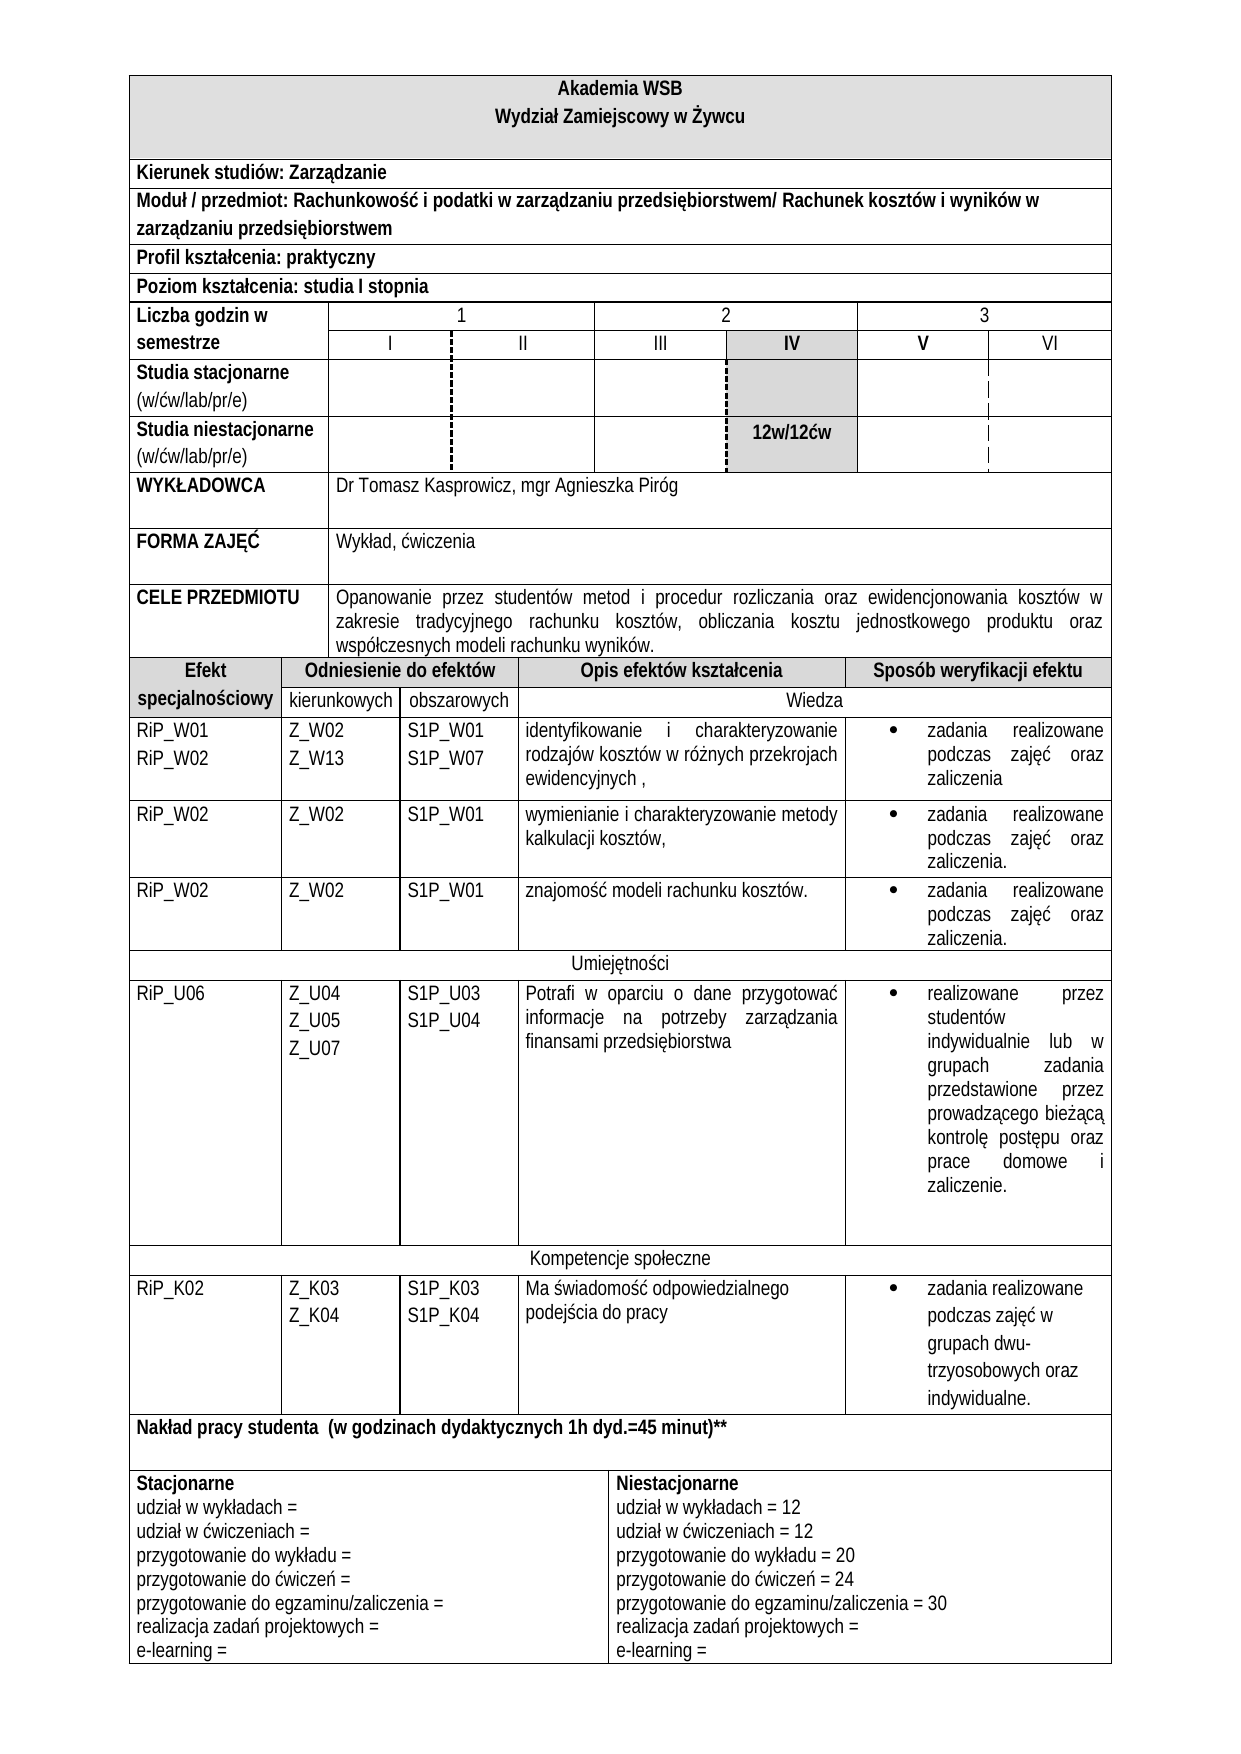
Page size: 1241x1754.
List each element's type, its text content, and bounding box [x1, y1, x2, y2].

table_cell [726, 360, 857, 416]
table_cell [329, 417, 451, 472]
table_cell realizowane przez studentów indywidualnie lub w grupach zadania przedstawione przez prowadzącego bieżącą kontrolę postępu oraz prace domowe i zaliczenie. [846, 981, 1111, 1245]
table_cell 12w/12ćw [726, 417, 857, 472]
table_cell WYKŁADOWCA [130, 473, 328, 528]
table_cell S1P_K03 S1P_K04 [401, 1276, 518, 1414]
table_cell [858, 360, 988, 416]
table_cell [595, 417, 726, 472]
table_cell Ma świadomość odpowiedzialnego podejścia do pracy [519, 1276, 845, 1414]
table_cell Dr Tomasz Kasprowicz, mgr Agnieszka Piróg [329, 473, 1111, 528]
table_cell [989, 417, 1111, 472]
table_cell kierunkowych [282, 688, 399, 717]
table_cell RiP_W01 RiP_W02 [130, 718, 281, 800]
table_cell RiP_K02 [130, 1276, 281, 1414]
table_cell zadania realizowane podczas zajęć oraz zaliczenia. [846, 801, 1111, 877]
table_cell Potrafi w oparciu o dane przygotować informacje na potrzeby zarządzania finansami przedsiębiorstwa [519, 981, 845, 1245]
table_cell Kompetencje społeczne [130, 1246, 1111, 1275]
table_cell identyfikowanie i charakteryzowanie rodzajów kosztów w różnych przekrojach ewidencyjnych , [519, 718, 845, 800]
table_cell Profil kształcenia: praktyczny [130, 245, 1111, 273]
table_cell CELE PRZEDMIOTU [130, 585, 328, 657]
table_cell wymienianie i charakteryzowanie metody kalkulacji kosztów, [519, 801, 845, 877]
table_cell zadania realizowane podczas zajęć w grupach dwu- trzyosobowych oraz indywidualne. [846, 1276, 1111, 1414]
table_cell Wykład, ćwiczenia [329, 529, 1111, 584]
table_cell zadania realizowane podczas zajęć oraz zaliczenia. [846, 878, 1111, 950]
table_cell Umiejętności [130, 951, 1111, 980]
table_cell VI [989, 331, 1111, 359]
table_cell [989, 360, 1111, 416]
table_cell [130, 1471, 608, 1662]
table_cell Z_W02 Z_W13 [282, 718, 399, 800]
table_cell S1P_W01 S1P_W07 [401, 718, 518, 800]
table_cell III [595, 331, 726, 359]
table_cell Nakład pracy studenta (w godzinach dydaktycznych 1h dyd.=45 minut)** [130, 1415, 1111, 1470]
table_cell Studia niestacjonarne (w/ćw/lab/pr/e) [130, 417, 328, 472]
table_cell Z_U04 Z_U05 Z_U07 [282, 981, 399, 1245]
table_cell [329, 360, 451, 416]
table_cell [595, 360, 726, 416]
table_cell S1P_W01 [401, 801, 518, 877]
table_cell 1 [329, 303, 594, 330]
table_cell 2 [595, 303, 857, 330]
table_cell Efekt specjalnościowy [130, 658, 281, 717]
table_cell Poziom kształcenia: studia I stopnia [130, 274, 1111, 301]
table_cell Studia stacjonarne (w/ćw/lab/pr/e) [130, 360, 328, 416]
table_cell Z_K03 Z_K04 [282, 1276, 399, 1414]
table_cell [609, 1471, 1111, 1662]
table_cell znajomość modeli rachunku kosztów. [519, 878, 845, 950]
table_header Akademia WSB Wydział Zamiejscowy w Żywcu [130, 76, 1111, 158]
table_cell 3 [858, 303, 1111, 330]
table_cell RiP_U06 [130, 981, 281, 1245]
table_cell [451, 417, 594, 472]
table_cell RiP_W02 [130, 878, 281, 950]
table_cell II [451, 331, 594, 359]
table_cell FORMA ZAJĘĆ [130, 529, 328, 584]
table_cell Moduł / przedmiot: Rachunkowość i podatki w zarządzaniu przedsiębiorstwem/ Rachunek kosztów i wyników w zarządzaniu przedsiębiorstwem [130, 189, 1111, 244]
table_cell IV [727, 331, 857, 359]
table_cell Wiedza [519, 688, 1111, 717]
table_cell [451, 360, 594, 416]
table_cell V [858, 331, 988, 359]
table_cell Opanowanie przez studentów metod i procedur rozliczania oraz ewidencjonowania kosztów w zakresie tradycyjnego rachunku kosztów, obliczania kosztu jednostkowego produktu oraz współczesnych modeli rachunku wyników. [329, 585, 1111, 657]
table_cell S1P_U03 S1P_U04 [401, 981, 518, 1245]
table_cell obszarowych [401, 688, 518, 717]
table_cell Sposób weryfikacji efektu [846, 658, 1111, 687]
table_cell Kierunek studiów: Zarządzanie [130, 160, 1111, 187]
table_cell Opis efektów kształcenia [519, 658, 845, 687]
table_cell Z_W02 [282, 878, 399, 950]
table_cell zadania realizowane podczas zajęć oraz zaliczenia [846, 718, 1111, 800]
table_cell Liczba godzin w semestrze [130, 303, 328, 359]
table_cell RiP_W02 [130, 801, 281, 877]
table_cell I [329, 331, 451, 359]
table_cell Z_W02 [282, 801, 399, 877]
table_cell Odniesienie do efektów [282, 658, 518, 687]
table_cell S1P_W01 [401, 878, 518, 950]
table_cell [858, 417, 988, 472]
